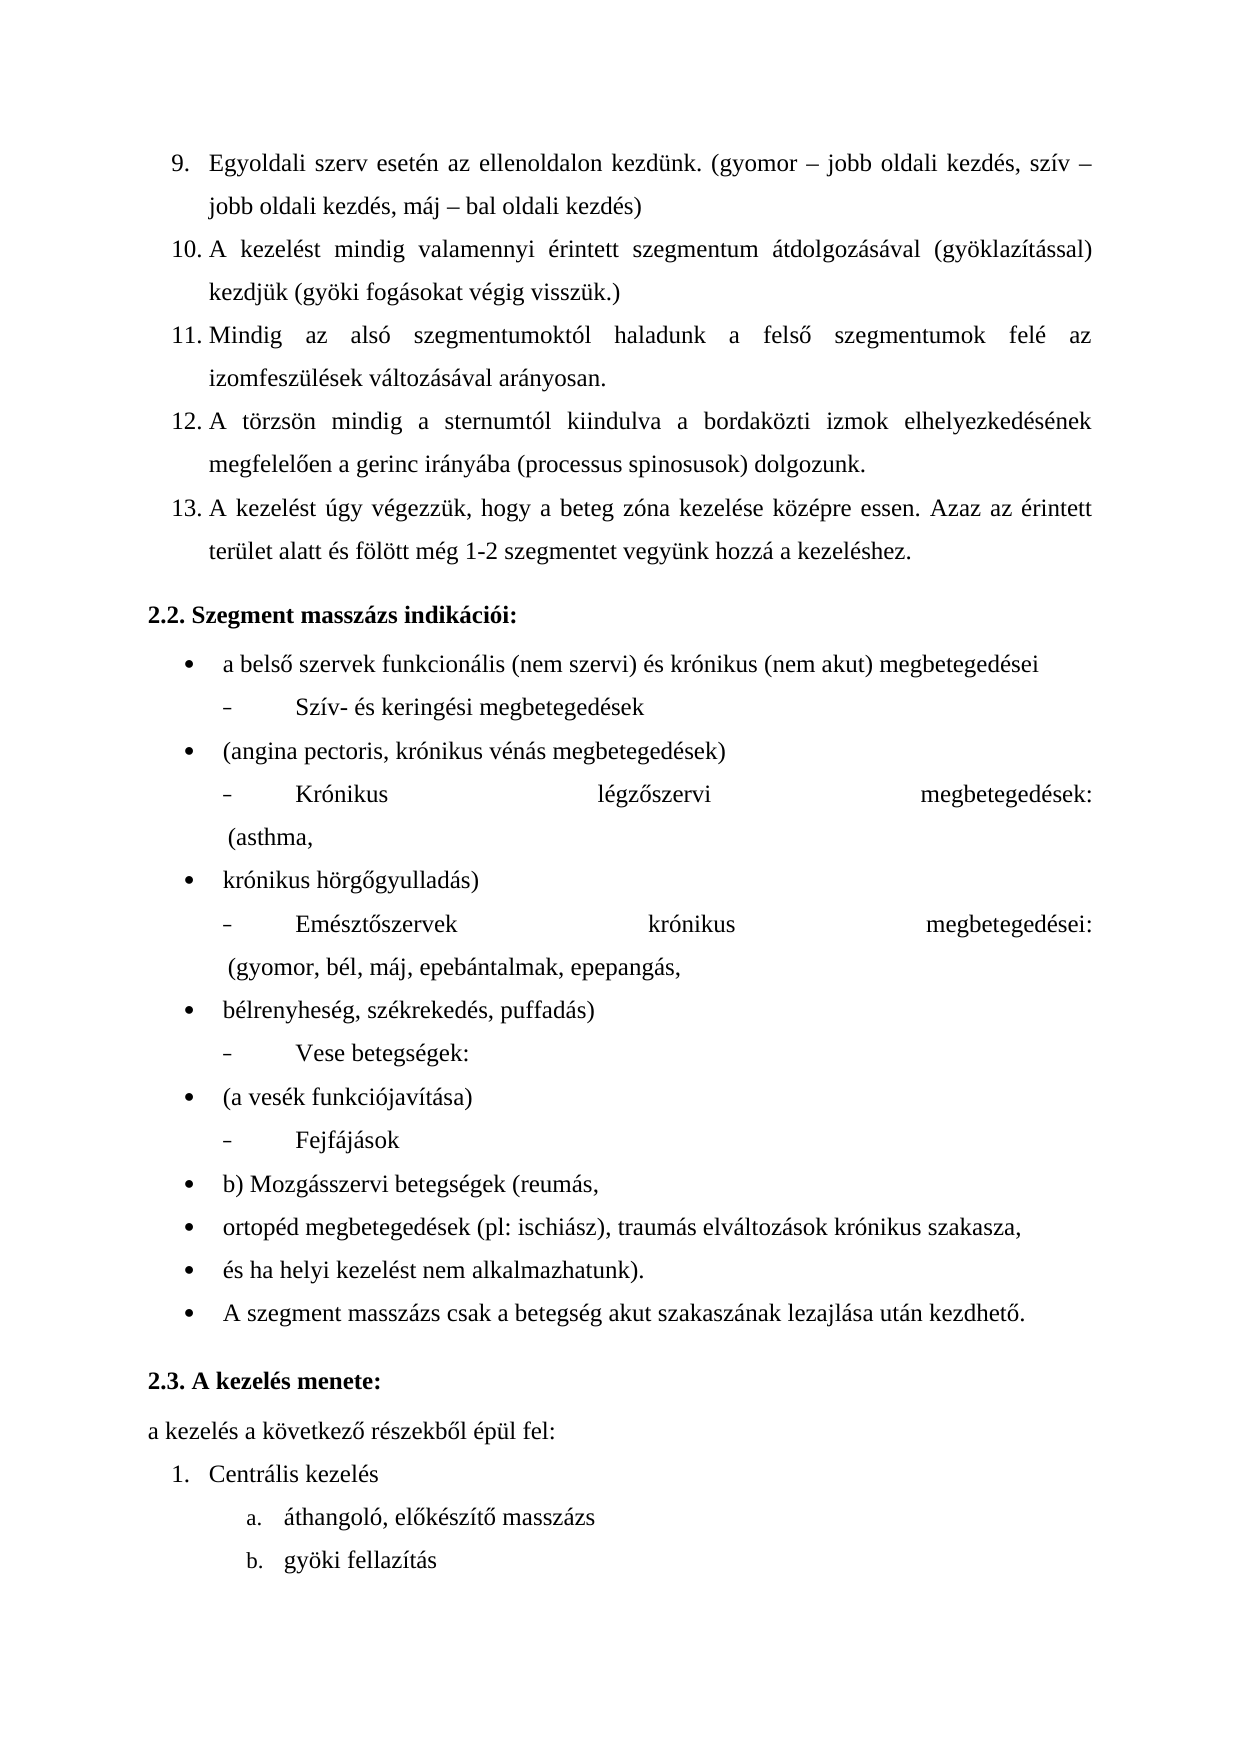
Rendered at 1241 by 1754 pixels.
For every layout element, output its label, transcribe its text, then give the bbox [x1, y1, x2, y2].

list (a vesék funkciójavítása) [185, 1082, 1093, 1111]
list b) Mozgásszervi betegségek (reumás, [185, 1169, 1093, 1197]
list Szív- és keringési megbetegedések [221, 692, 1093, 721]
list Emésztőszervek krónikus megbetegedései: (gyomor, bél, máj, epebántalmak, epepangás, [221, 909, 1093, 981]
list (angina pectoris, krónikus vénás megbetegedések) [185, 736, 1093, 765]
list Centrális kezelés [171, 1459, 1093, 1488]
list gyöki fellazítás [246, 1545, 1093, 1574]
text a kezelés a következő részekből épül fel: [148, 1416, 1093, 1444]
list áthangoló, előkészítő masszázs [246, 1502, 1093, 1531]
list a belső szervek funkcionális (nem szervi) és krónikus (nem akut) megbetegedései [185, 649, 1093, 678]
text 2.2. Szegment masszázs indikációi: [148, 600, 1093, 628]
list A kezelést úgy végezzük, hogy a beteg zóna kezelése középre essen. Azaz az érintett terület alatt és fölött még 1-2 szegmentet vegyünk hozzá a kezeléshez. [171, 493, 1093, 564]
list A kezelést mindig valamennyi érintett szegmentum átdolgozásával (gyöklazítással) kezdjük (gyöki fogásokat végig visszük.) [171, 234, 1093, 306]
list A törzsön mindig a sternumtól kiindulva a bordaközti izmok elhelyezkedésének megfelelően a gerinc irányába (processus spinosusok) dolgozunk. [171, 406, 1093, 478]
list Egyoldali szerv esetén az ellenoldalon kezdünk. (gyomor – jobb oldali kezdés, szív – jobb oldali kezdés, máj – bal oldali kezdés) [171, 148, 1093, 219]
list A szegment masszázs csak a betegség akut szakaszának lezajlása után kezdhető. [185, 1298, 1093, 1327]
list krónikus hörgőgyulladás) [185, 866, 1093, 894]
list bélrenyheség, székrekedés, puffadás) [185, 995, 1093, 1024]
list Vese betegségek: [221, 1038, 1093, 1067]
list Fejfájások [221, 1125, 1093, 1154]
text 2.3. A kezelés menete: [148, 1366, 1093, 1395]
list és ha helyi kezelést nem alkalmazhatunk). [185, 1255, 1093, 1284]
list ortopéd megbetegedések (pl: ischiász), traumás elváltozások krónikus szakasza, [185, 1212, 1093, 1241]
list Mindig az alsó szegmentumoktól haladunk a felső szegmentumok felé az izomfeszülések változásával arányosan. [171, 320, 1093, 392]
list Krónikus légzőszervi megbetegedések: (asthma, [221, 779, 1093, 851]
